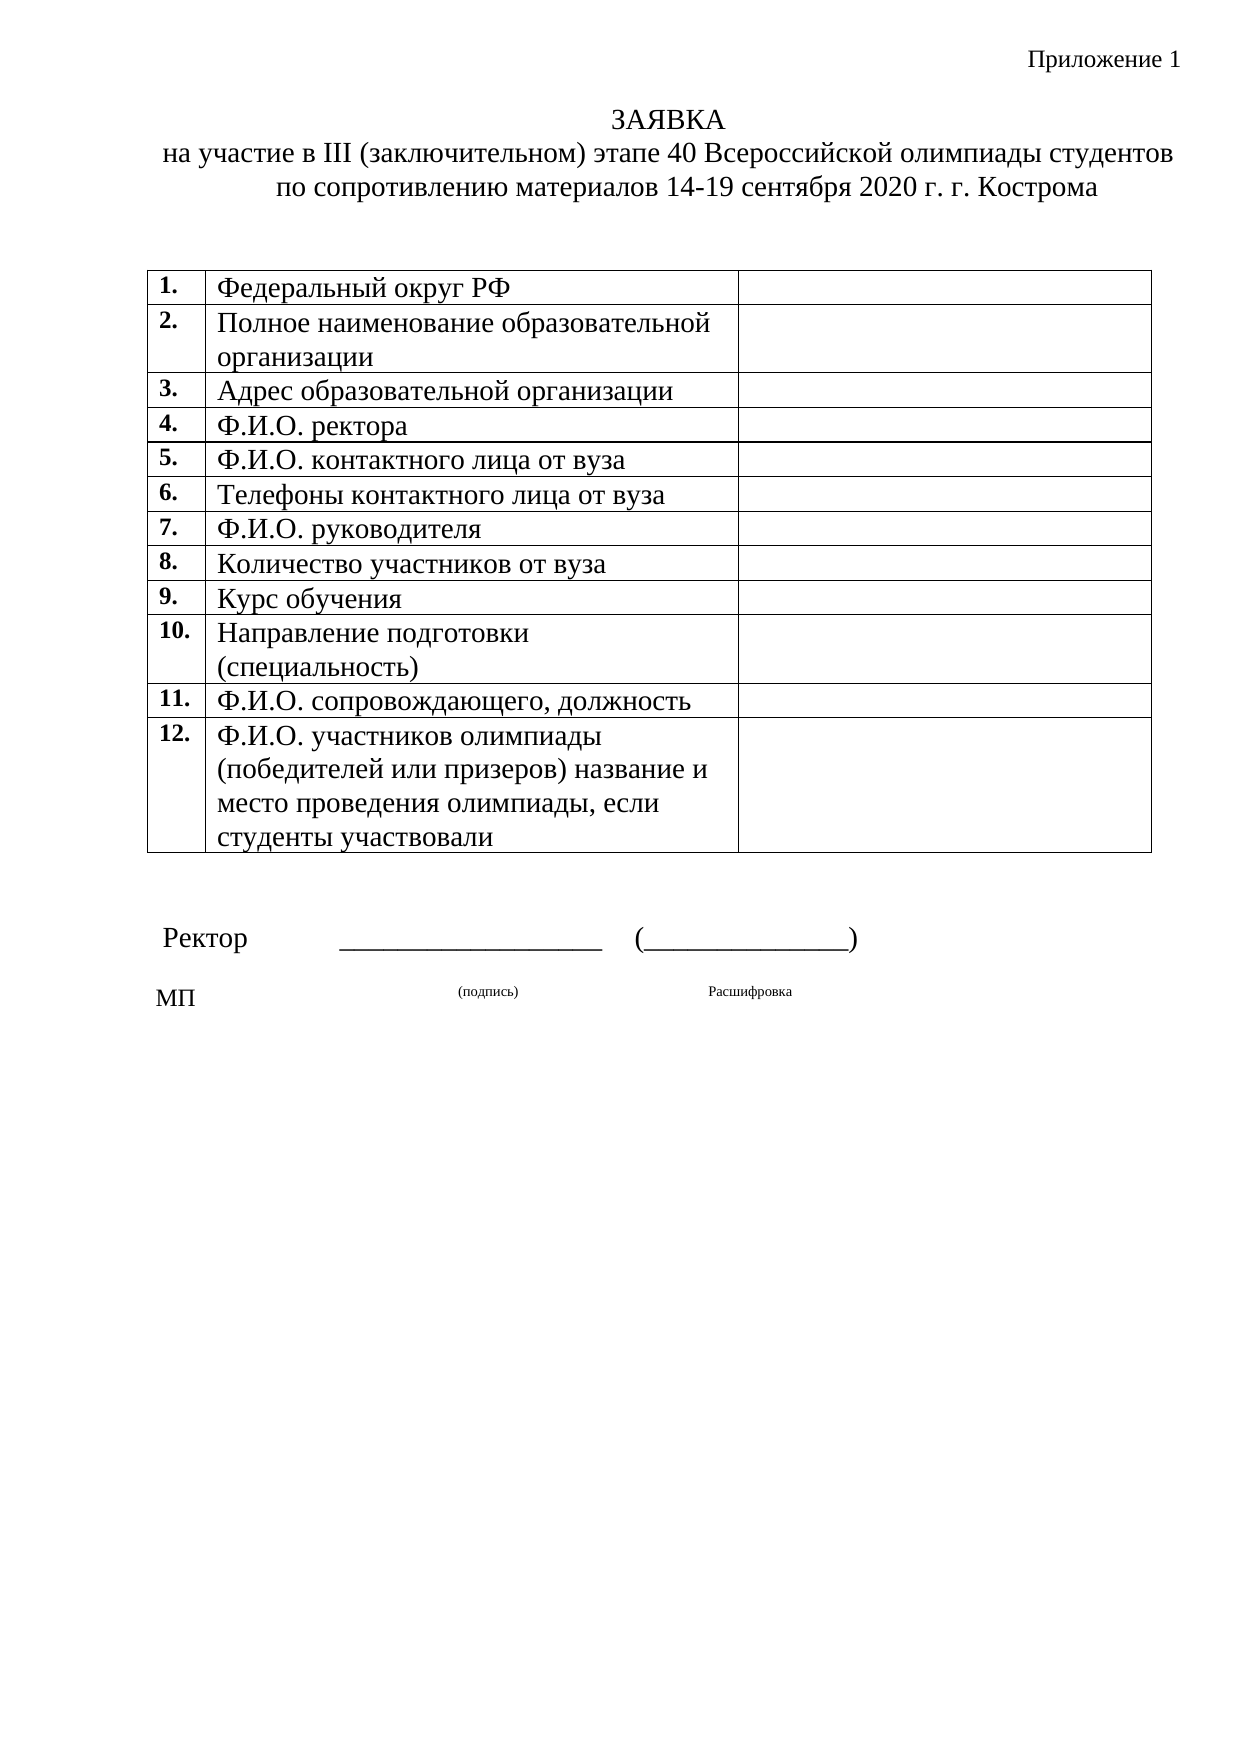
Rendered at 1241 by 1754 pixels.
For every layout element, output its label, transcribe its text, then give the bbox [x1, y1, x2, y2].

table_cell [148, 512, 205, 545]
table_header [739, 271, 1151, 304]
table_cell [739, 615, 1151, 682]
text Ректор __________________ (______________) [162, 920, 1181, 954]
table_cell [148, 581, 205, 614]
table_cell Курс обучения [206, 581, 738, 614]
table_cell [739, 408, 1151, 441]
table_cell Ф.И.О. руководителя [206, 512, 738, 545]
table_cell Телефоны контактного лица от вуза [206, 477, 738, 511]
table_cell [148, 477, 205, 511]
table_cell Полное наименование образовательной организации [206, 305, 738, 372]
table_cell [739, 581, 1151, 614]
table_cell [148, 684, 205, 717]
table_cell Количество участников от вуза [206, 546, 738, 580]
table_cell Направление подготовки (специальность) [206, 615, 738, 682]
table_cell [148, 408, 205, 441]
table_cell Ф.И.О. сопровождающего, должность [206, 684, 738, 717]
table_cell [148, 546, 205, 580]
table_cell [739, 684, 1151, 717]
text МП (подпись) Расшифровка [155, 983, 1181, 1011]
table_cell Ф.И.О. участников олимпиады (победителей или призеров) название и место проведения олимпиады, если студенты участвовали [206, 718, 738, 852]
table_header Федеральный округ РФ [206, 271, 738, 304]
table_cell [148, 373, 205, 407]
text на участие в III (заключительном) этапе 40 Всероссийской олимпиады студентов по сопротивлению материалов 14-19 сентября 2020 г. г. Кострома [155, 135, 1181, 202]
table_header [148, 271, 205, 304]
table_cell [148, 305, 205, 372]
table_cell [148, 615, 205, 682]
table_cell [739, 373, 1151, 407]
text Приложение 1 [745, 44, 1181, 73]
table_cell [148, 718, 205, 852]
text ЗАЯВКА [155, 102, 1181, 135]
table_cell Ф.И.О. ректора [206, 408, 738, 441]
table_cell [739, 443, 1151, 476]
table_cell Адрес образовательной организации [206, 373, 738, 407]
table_cell [739, 718, 1151, 852]
table_cell Ф.И.О. контактного лица от вуза [206, 443, 738, 476]
table_cell [739, 305, 1151, 372]
table_cell [739, 477, 1151, 511]
table_cell [148, 443, 205, 476]
table_cell [739, 546, 1151, 580]
table_cell [739, 512, 1151, 545]
